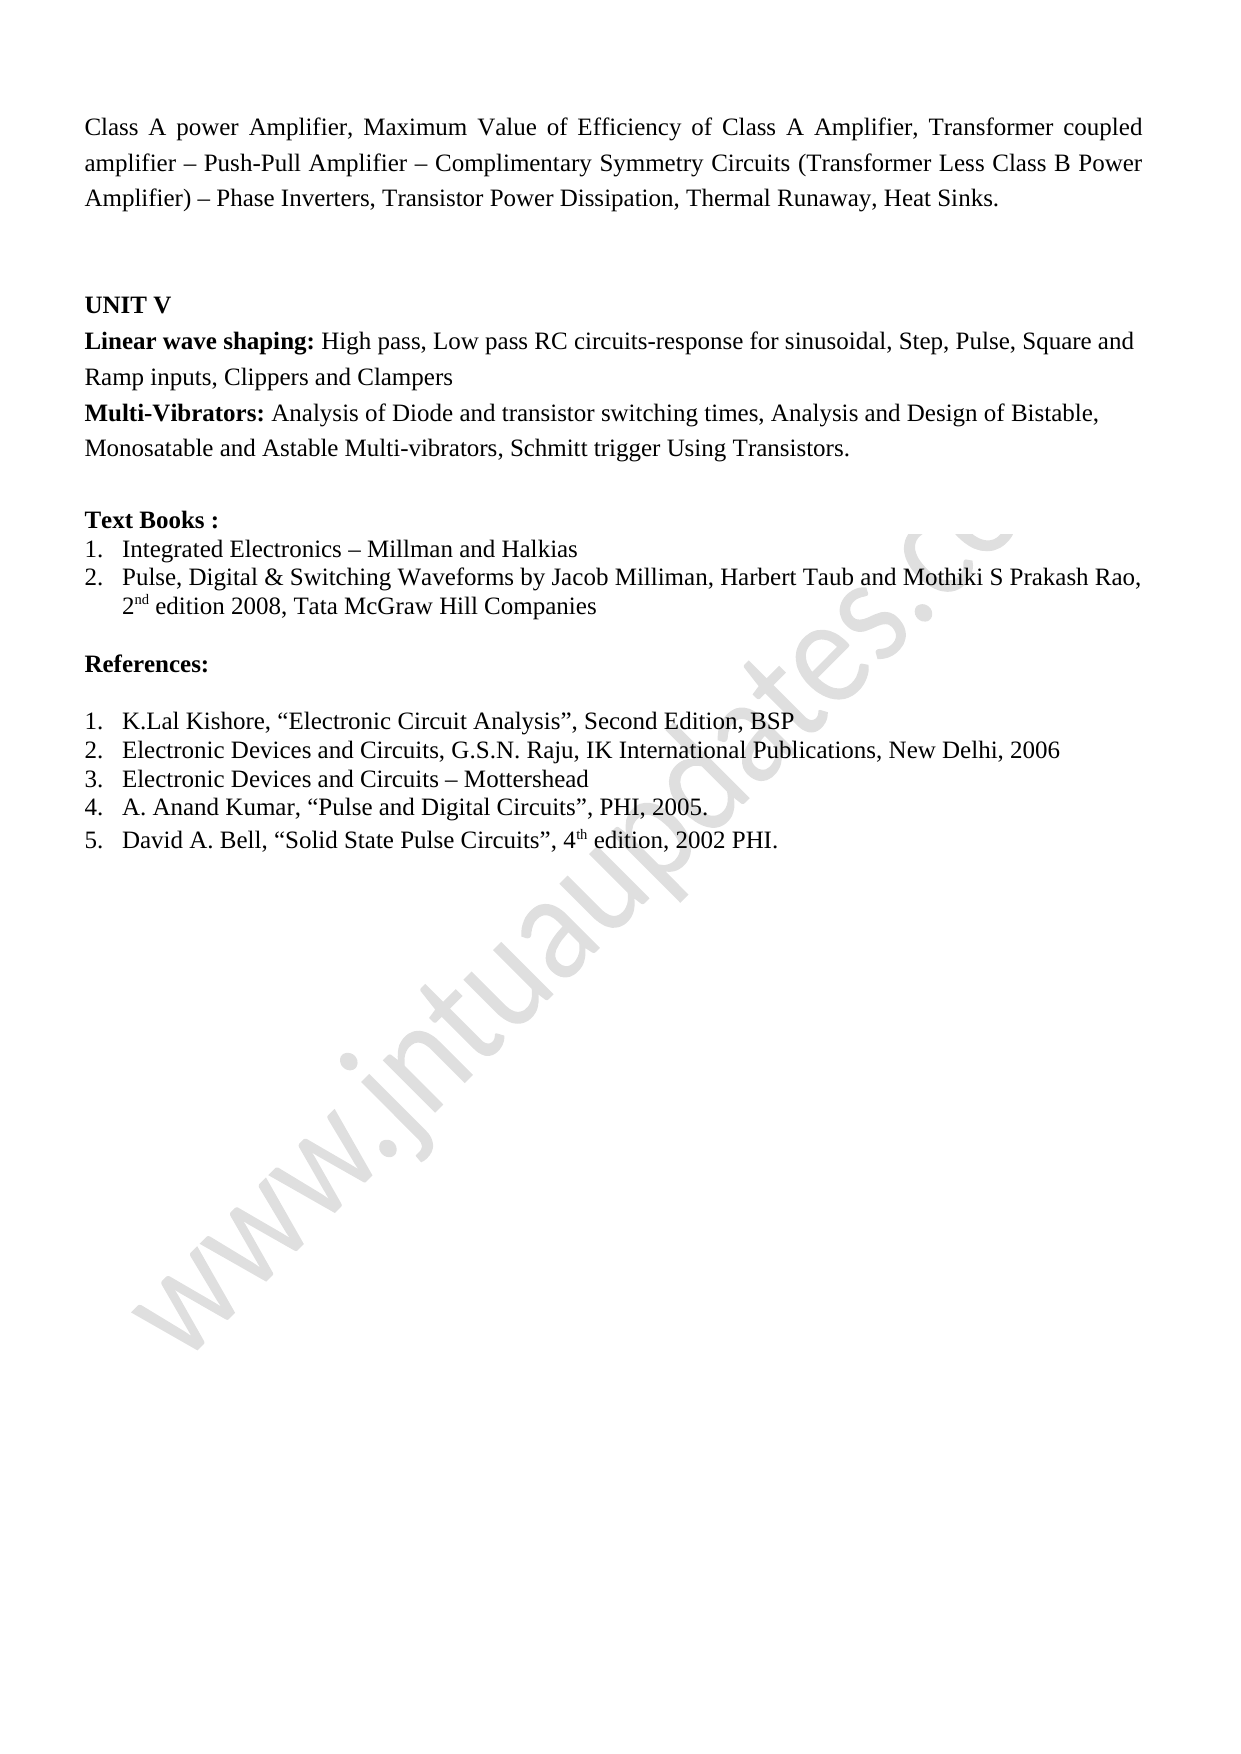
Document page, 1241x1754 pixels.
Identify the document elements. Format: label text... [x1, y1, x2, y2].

text Multi-Vibrators: Analysis of Diode and transistor switching times, Analysis and Design of Bistable, Monosatable and Astable Multi-vibrators, Schmitt trigger Using Transistors. [84, 391, 1143, 462]
list Electronic Devices and Circuits – Mottershead [84, 764, 1143, 792]
list K.Lal Kishore, “Electronic Circuit Analysis”, Second Edition, BSP [84, 706, 1143, 735]
text Text Books : [84, 498, 1143, 534]
text UNIT V [84, 284, 1143, 319]
list David A. Bell, “Solid State Pulse Circuits”, 4th edition, 2002 PHI. [84, 826, 1143, 854]
text Linear wave shaping: High pass, Low pass RC circuits-response for sinusoidal, Step, Pulse, Square and Ramp inputs, Clippers and Clampers [84, 319, 1143, 391]
list Integrated Electronics – Millman and Halkias [84, 534, 1143, 562]
text Class A power Amplifier, Maximum Value of Efficiency of Class A Amplifier, Transformer coupled amplifier – Push-Pull Amplifier – Complimentary Symmetry Circuits (Transformer Less Class B Power Amplifier) – Phase Inverters, Transistor Power Dissipation, Thermal Runaway, Heat Sinks. [84, 105, 1143, 212]
list Pulse, Digital & Switching Waveforms by Jacob Milliman, Harbert Taub and Mothiki S Prakash Rao, 2nd edition 2008, Tata McGraw Hill Companies [84, 562, 1143, 620]
list Electronic Devices and Circuits, G.S.N. Raju, IK International Publications, New Delhi, 2006 [84, 735, 1143, 764]
text References: [84, 649, 1143, 677]
list A. Anand Kumar, “Pulse and Digital Circuits”, PHI, 2005. [84, 792, 1143, 821]
